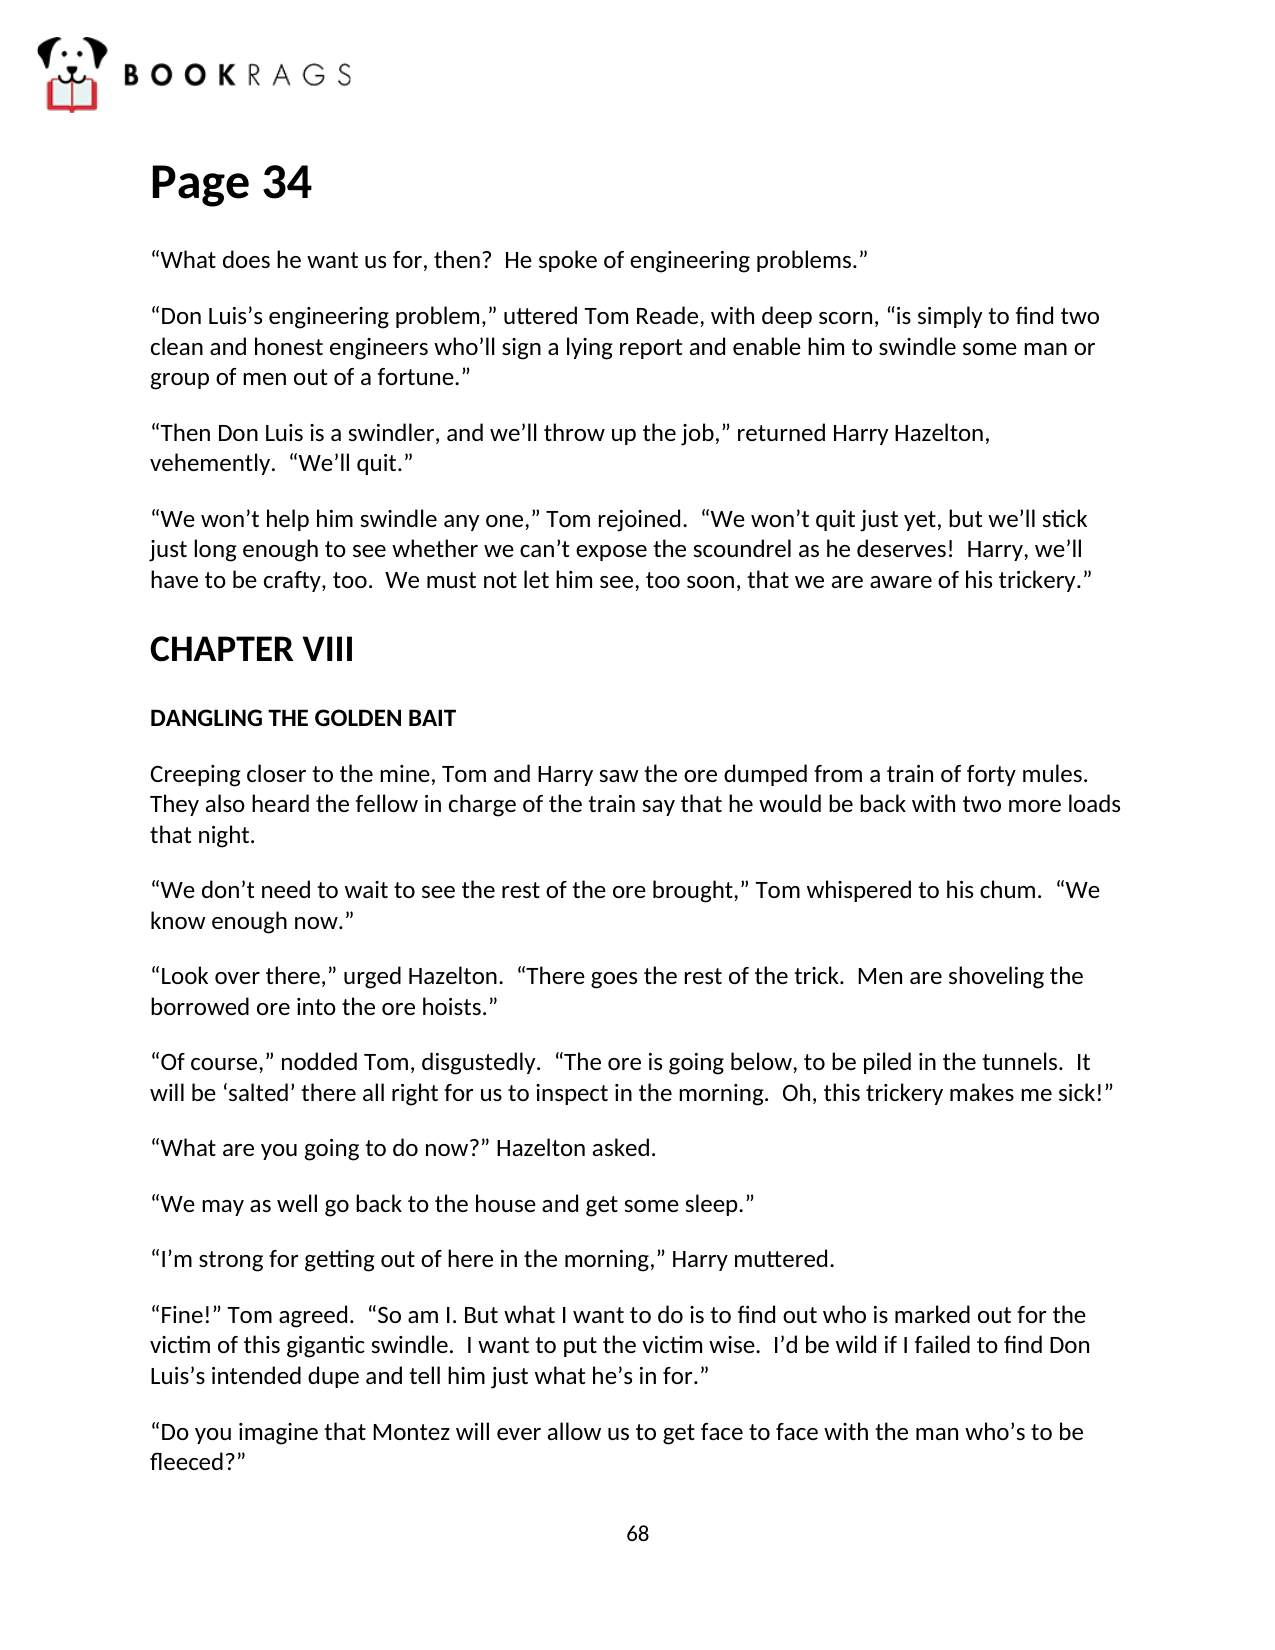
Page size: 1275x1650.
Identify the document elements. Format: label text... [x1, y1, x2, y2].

text Page 34 [150, 150, 1125, 211]
text “Look over there,” urged Hazelton. “There goes the rest of the trick. Men are shoveling the borrowed ore into the ore hoists.” [150, 961, 1125, 1022]
text “Don Luis’s engineering problem,” uttered Tom Reade, with deep scorn, “is simply to find two clean and honest engineers who’ll sign a lying report and enable him to swindle some man or group of men out of a fortune.” [150, 300, 1125, 392]
text “Of course,” nodded Tom, disgustedly. “The ore is going below, to be piled in the tunnels. It will be ‘salted’ there all right for us to inspect in the morning. Oh, this trickery makes me sick!” [150, 1047, 1125, 1108]
text “We don’t need to wait to see the rest of the ore brought,” Tom whispered to his chum. “We know enough now.” [150, 874, 1125, 936]
text “I’m strong for getting out of here in the morning,” Harry muttered. [150, 1244, 1125, 1274]
text “We may as well go back to the house and get some sleep.” [150, 1188, 1125, 1219]
text “Fine!” Tom agreed. “So am I. But what I want to do is to find out who is marked out for the victim of this gigantic swindle. I want to put the victim wise. I’d be wild if I failed to find Don Luis’s intended dupe and tell him just what he’s in for.” [150, 1299, 1125, 1391]
text CHAPTER VIII [150, 625, 1125, 671]
text “We won’t help him swindle any one,” Tom rejoined. “We won’t quit just yet, but we’ll stick just long enough to see whether we can’t expose the scoundrel as he deserves! Harry, we’ll have to be crafty, too. We must not let him see, too soon, that we are aware of his trickery.” [150, 503, 1125, 594]
text “Do you imagine that Montez will ever allow us to get face to face with the man who’s to be fleeced?” [150, 1416, 1125, 1477]
text DANGLING THE GOLDEN BAIT [150, 702, 1125, 733]
text “What does he want us for, then? He spoke of engineering problems.” [150, 244, 1125, 275]
text Creeping closer to the mine, Tom and Harry saw the ore dumped from a train of forty mules. They also heard the fellow in charge of the train say that he would be back with two more loads that night. [150, 758, 1125, 849]
picture [37, 37, 351, 113]
text “What are you going to do now?” Hazelton asked. [150, 1133, 1125, 1163]
text “Then Don Luis is a swindler, and we’ll throw up the job,” returned Harry Hazelton, vehemently. “We’ll quit.” [150, 417, 1125, 478]
